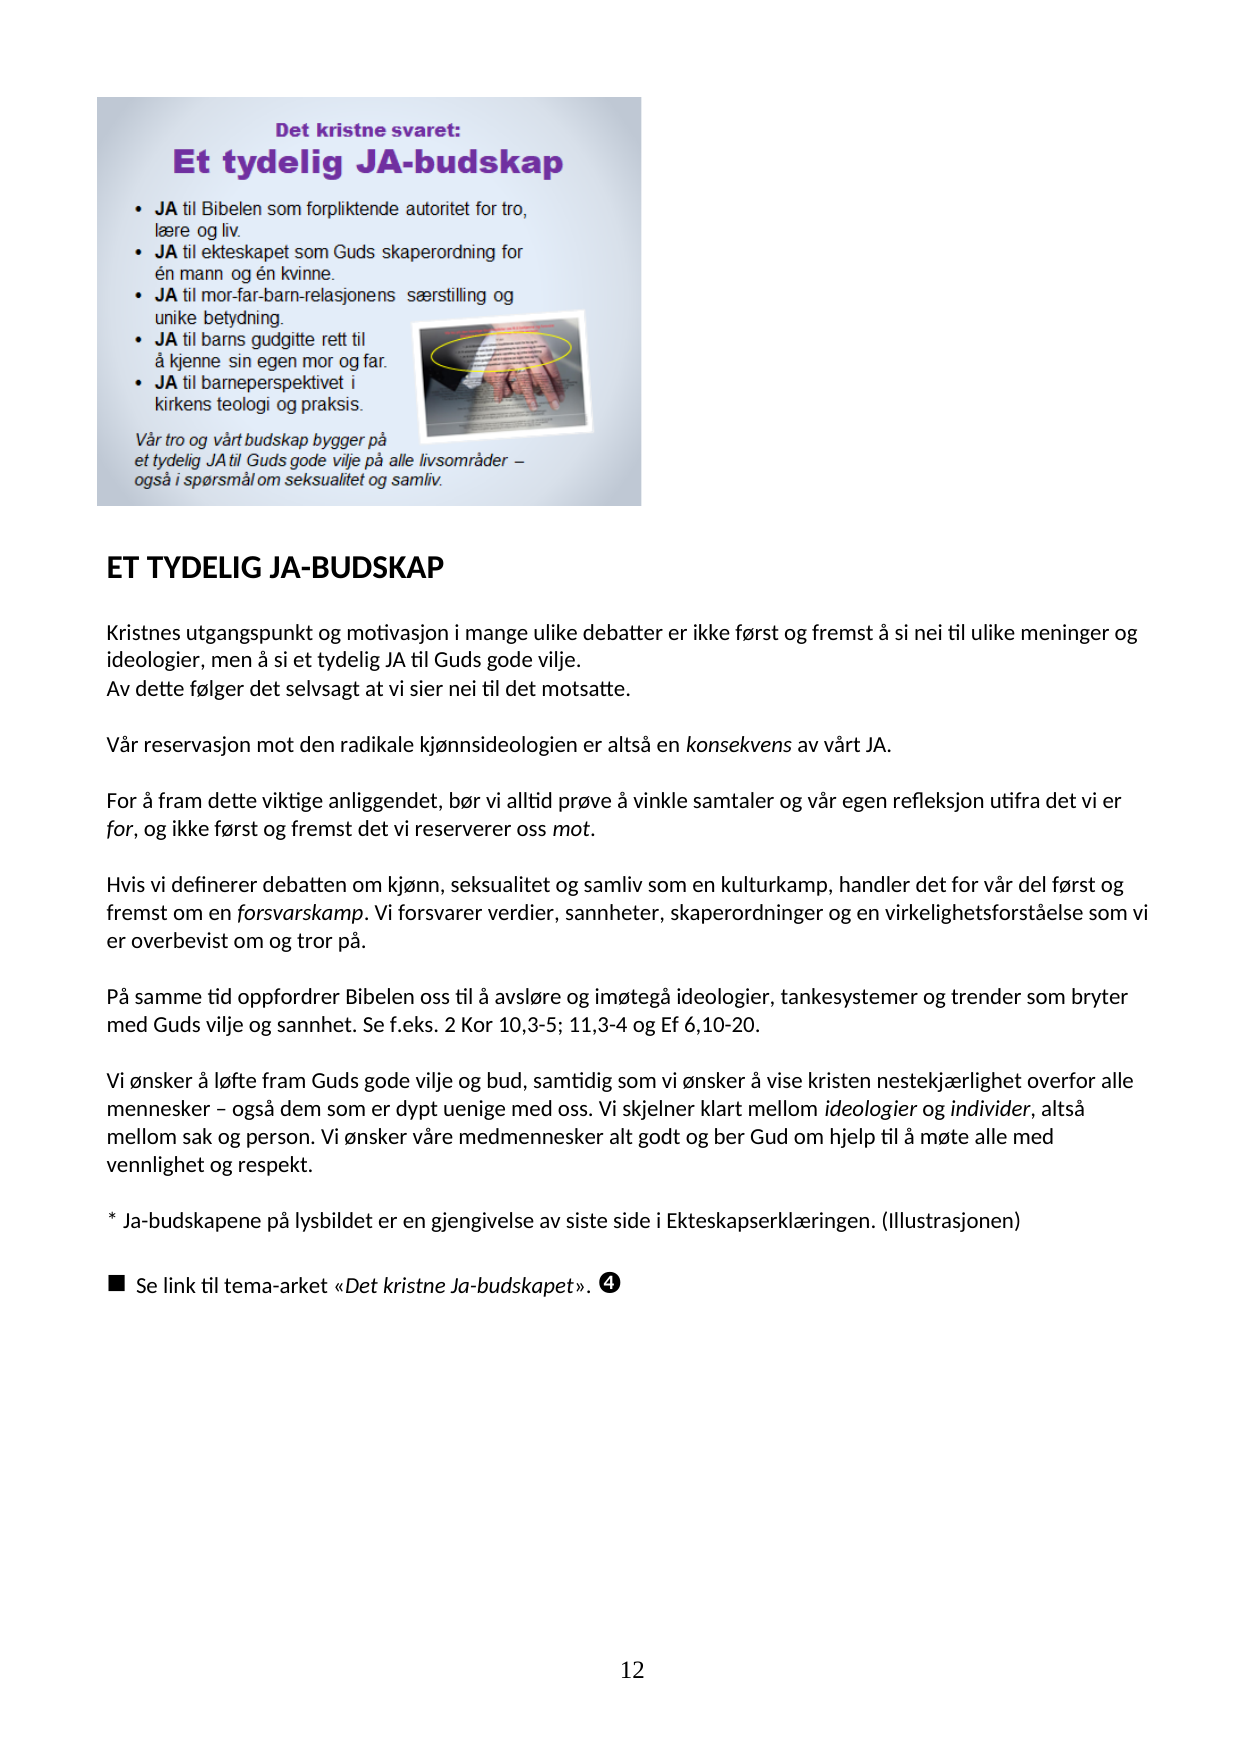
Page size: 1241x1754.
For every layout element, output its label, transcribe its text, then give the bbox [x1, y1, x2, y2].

text ET TYDELIG JA-BUDSKAP Kristnes utgangspunkt og motivasjon i mange ulike debatter er ikke først og fremst å si nei til ulike meninger og ideologier, men å si et tydelig JA til Guds gode vilje. [106, 94, 1157, 674]
text * Ja-budskapene på lysbildet er en gjengivelse av siste side i Ekteskapserklæringen. (Illustrasjonen) [106, 1206, 1157, 1234]
text Av dette følger det selvsagt at vi sier nei til det motsatte. [106, 674, 1157, 702]
text På samme tid oppfordrer Bibelen oss til å avsløre og imøtegå ideologier, tankesystemer og trender som bryter med Guds vilje og sannhet. Se f.eks. 2 Kor 10,3-5; 11,3-4 og Ef 6,10-20. [106, 982, 1157, 1038]
text For å fram dette viktige anliggendet, bør vi alltid prøve å vinkle samtaler og vår egen refleksjon utifra det vi er for, og ikke først og fremst det vi reserverer oss mot. [106, 786, 1157, 842]
text Vår reservasjon mot den radikale kjønnsideologien er altså en konsekvens av vårt JA. [106, 730, 1157, 758]
text ■ Se link til tema-arket «Det kristne Ja-budskapet». [106, 1262, 1157, 1301]
text Vi ønsker å løfte fram Guds gode vilje og bud, samtidig som vi ønsker å vise kristen nestekjærlighet overfor alle mennesker – også dem som er dypt uenige med oss. Vi skjelner klart mellom ideologier og individer, altså mellom sak og person. Vi ønsker våre medmennesker alt godt og ber Gud om hjelp til å møte alle med vennlighet og respekt. [106, 1066, 1157, 1178]
picture [97, 97, 106, 506]
text Hvis vi definerer debatten om kjønn, seksualitet og samliv som en kulturkamp, handler det for vår del først og fremst om en forsvarskamp. Vi forsvarer verdier, sannheter, skaperordninger og en virkelighetsforståelse som vi er overbevist om og tror på. [106, 870, 1157, 954]
